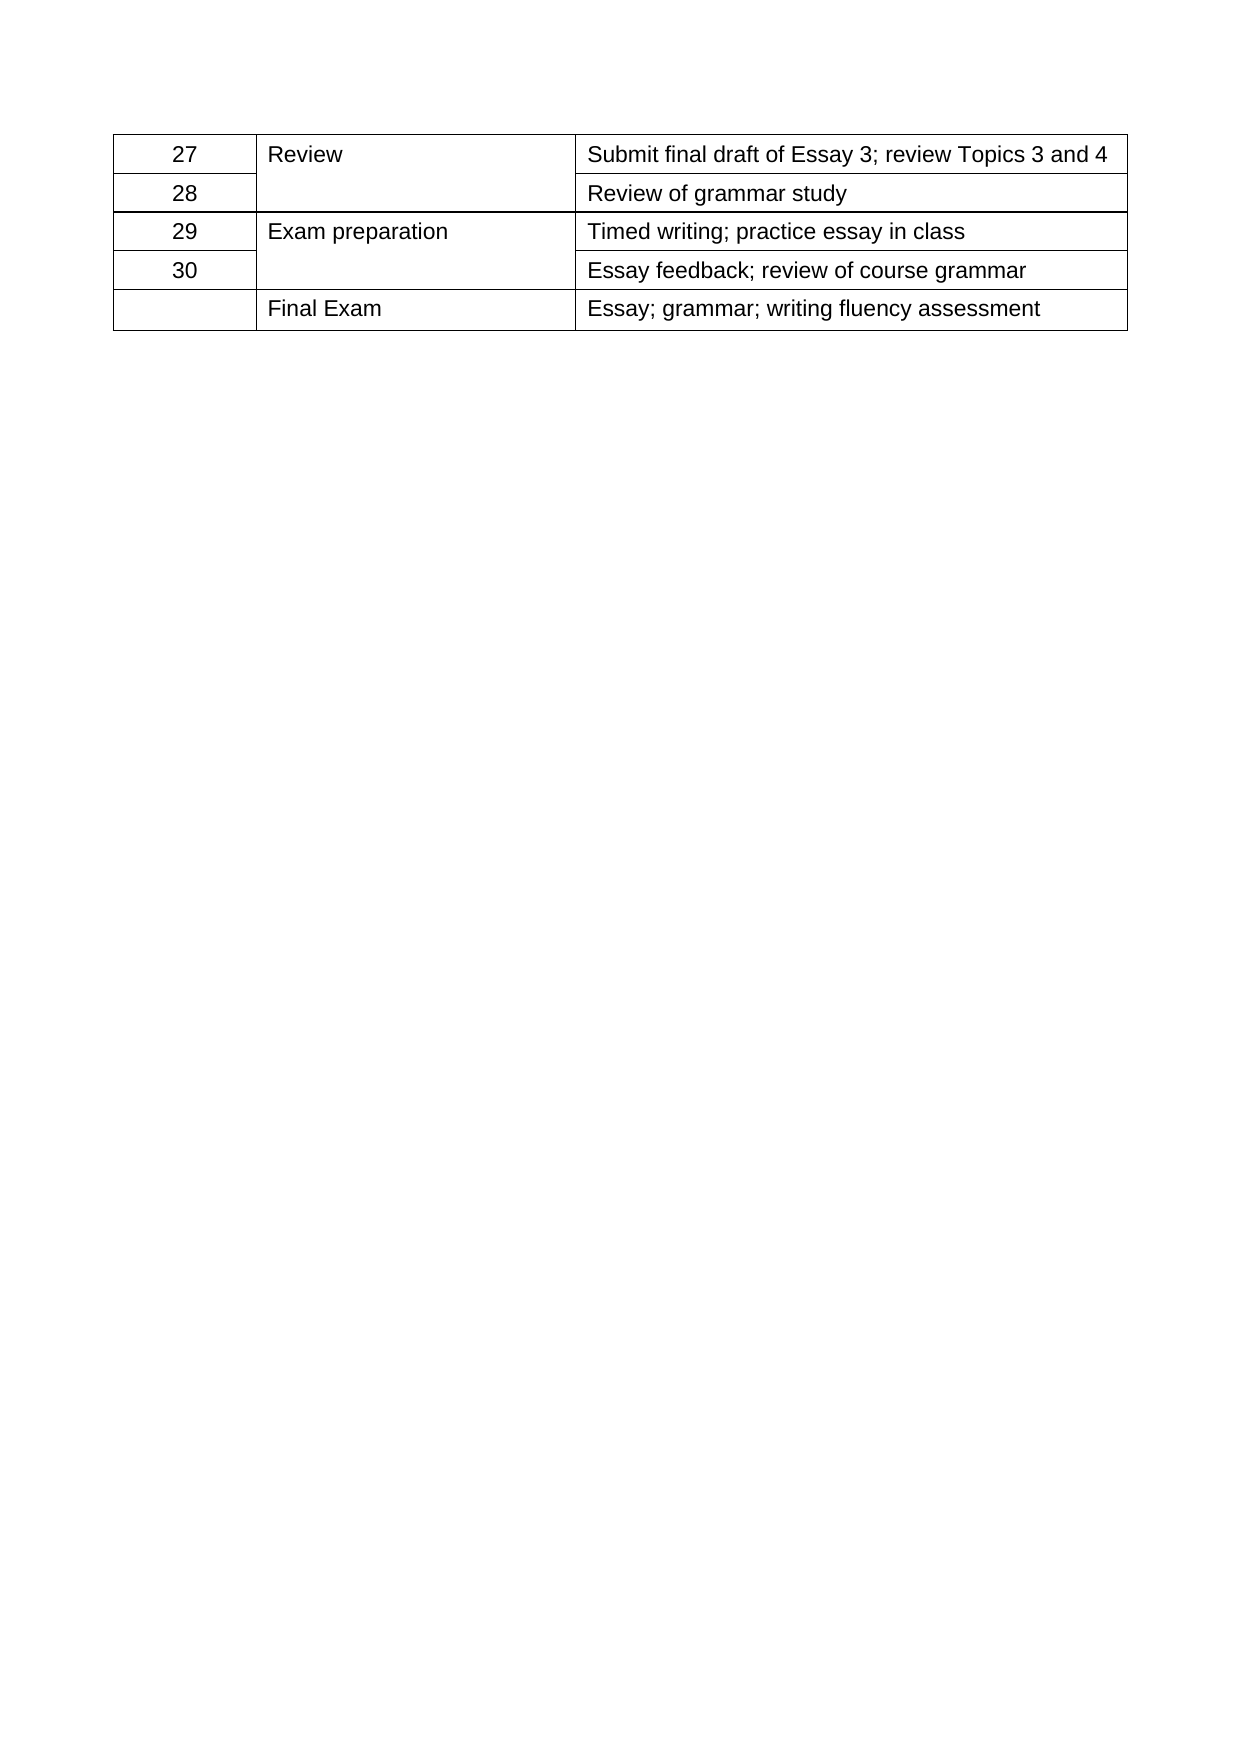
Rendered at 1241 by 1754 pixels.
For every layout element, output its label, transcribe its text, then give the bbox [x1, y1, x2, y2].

table_cell 27 [114, 135, 256, 173]
table_cell Review [257, 135, 575, 211]
table_cell Exam preparation [257, 213, 575, 288]
table_cell Essay; grammar; writing fluency assessment [576, 290, 1127, 330]
table_cell 29 [114, 213, 256, 250]
table_cell Review of grammar study [576, 174, 1127, 211]
table_cell Essay feedback; review of course grammar [576, 251, 1127, 288]
table_cell 30 [114, 251, 256, 288]
table_cell [114, 290, 256, 330]
table_cell Timed writing; practice essay in class [576, 213, 1127, 250]
table_cell Submit final draft of Essay 3; review Topics 3 and 4 [576, 135, 1127, 173]
table_cell 28 [114, 174, 256, 211]
table_cell Final Exam [257, 290, 575, 330]
